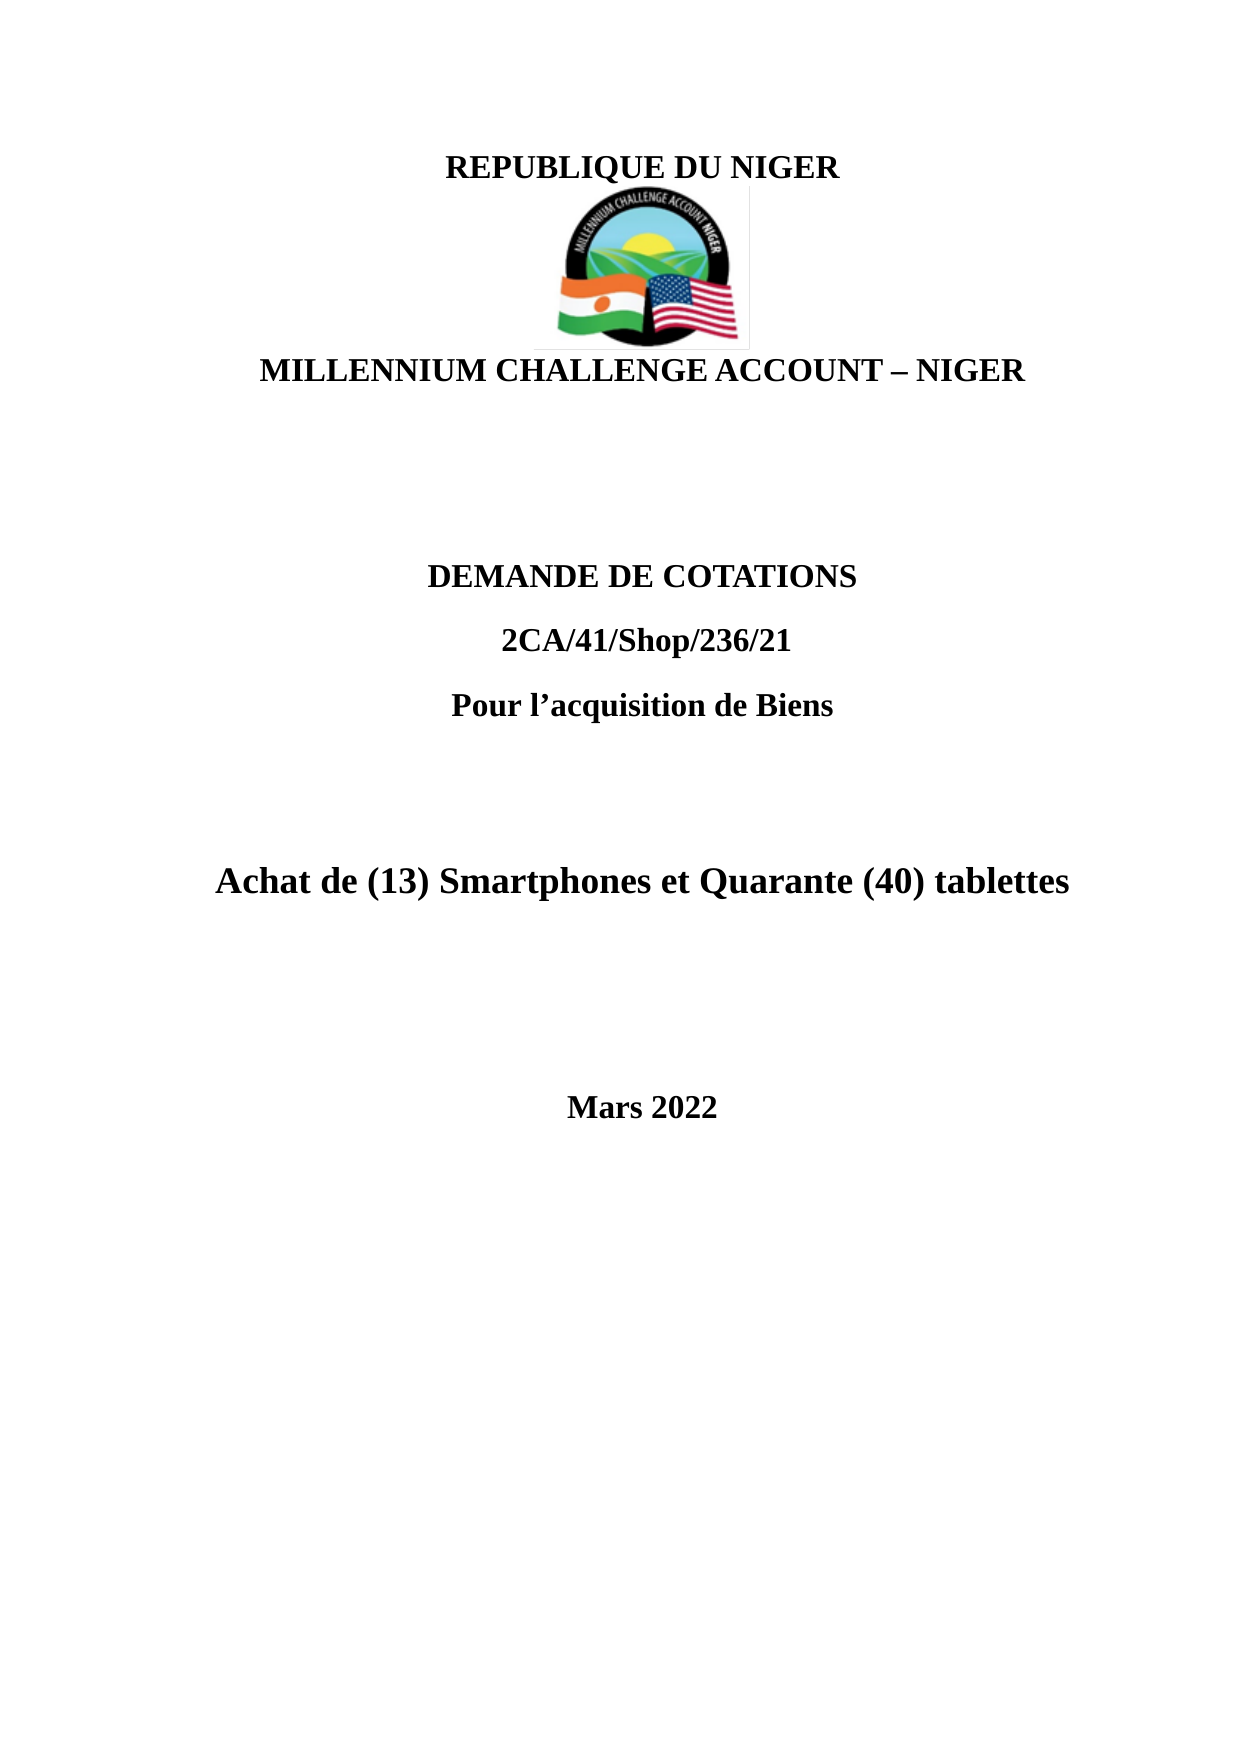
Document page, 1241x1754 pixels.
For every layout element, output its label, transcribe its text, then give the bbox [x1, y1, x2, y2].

text MILLENNIUM CHALLENGE ACCOUNT – NIGER [133, 350, 1152, 388]
text Pour l’acquisition de Biens [133, 686, 1152, 724]
text REPUBLIQUE DU NIGER [133, 148, 1152, 186]
text Achat de (13) Smartphones et Quarante (40) tablettes [133, 858, 1152, 901]
picture [533, 186, 751, 351]
text DEMANDE DE COTATIONS [133, 556, 1152, 594]
text 2CA/41/Shop/236/21 [133, 621, 1152, 659]
text Mars 2022 [133, 1087, 1152, 1126]
